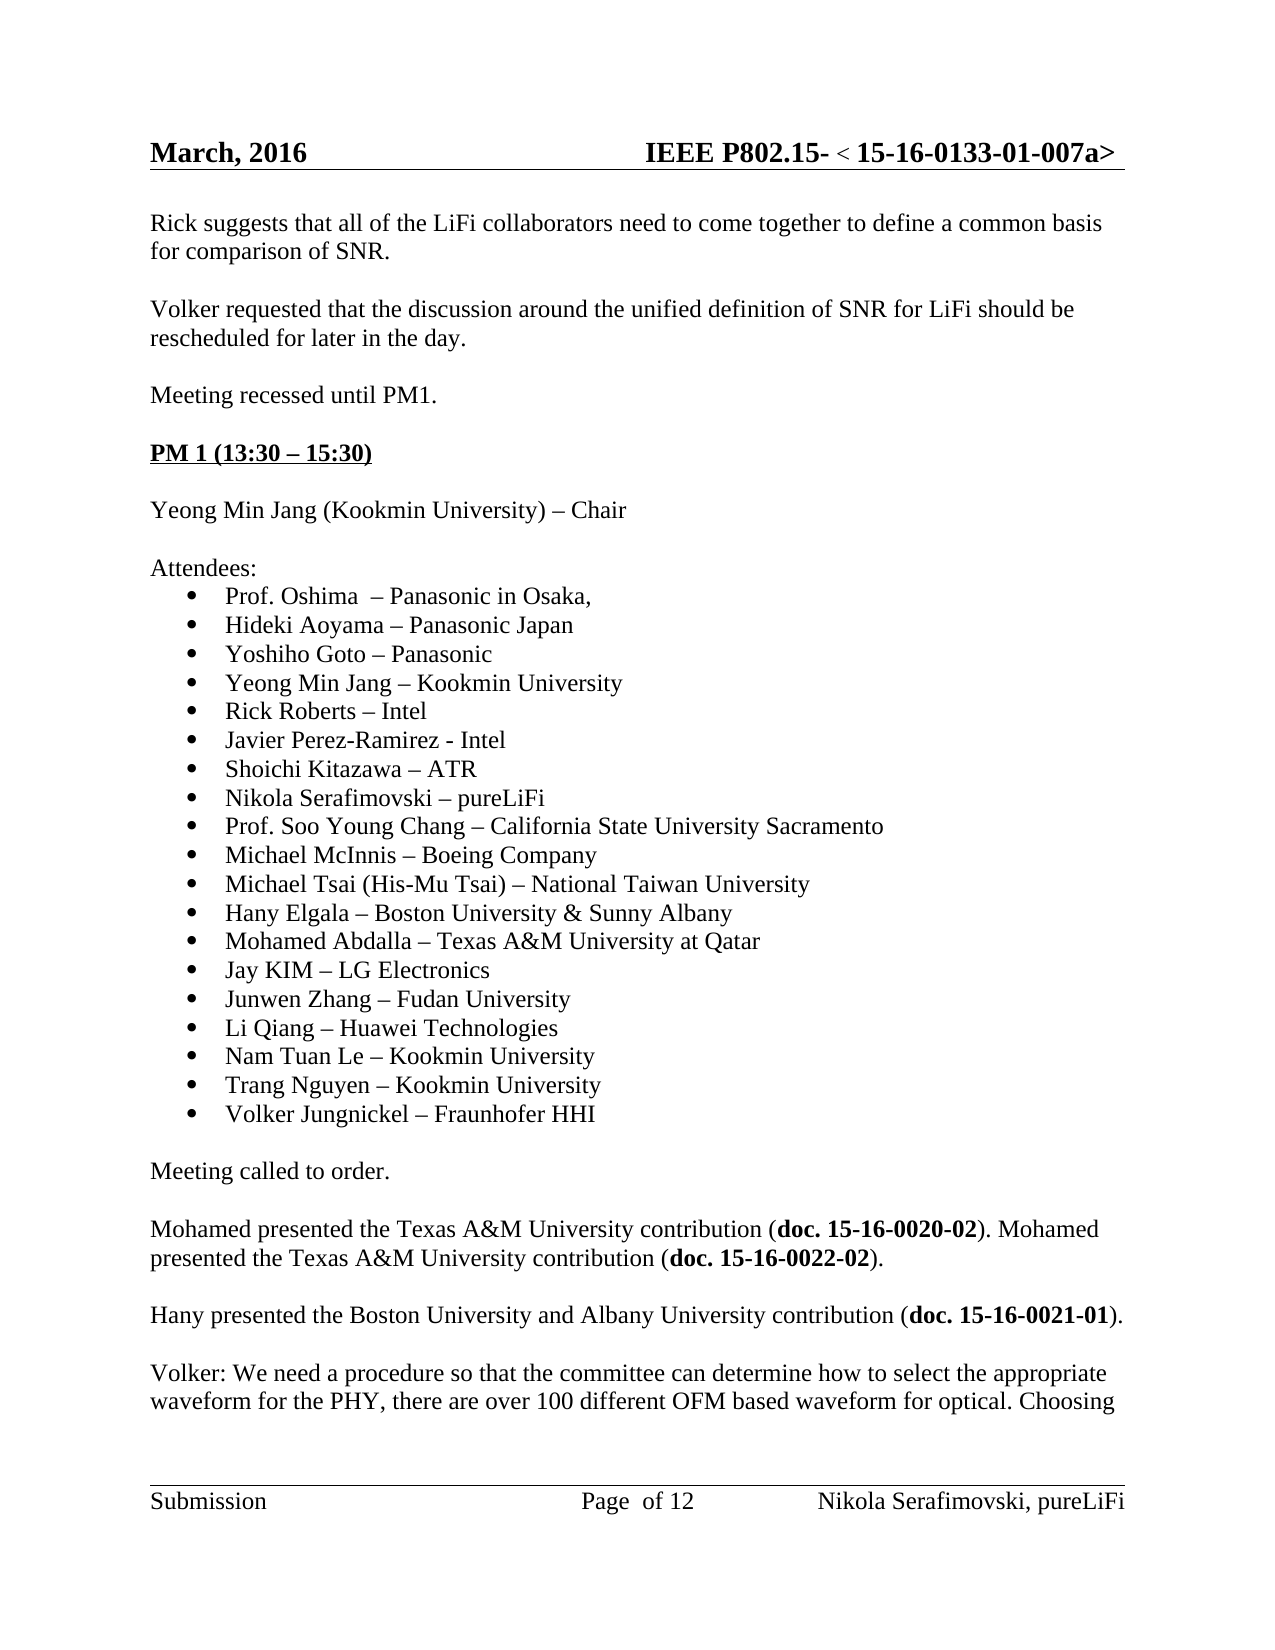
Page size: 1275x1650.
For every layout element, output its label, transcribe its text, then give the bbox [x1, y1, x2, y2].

list Yoshiho Goto – Panasonic [187, 639, 1125, 668]
list Nam Tuan Le – Kookmin University [187, 1041, 1125, 1070]
list Volker Jungnickel – Fraunhofer HHI [187, 1099, 1125, 1128]
list Trang Nguyen – Kookmin University [187, 1070, 1125, 1099]
text Hany presented the Boston University and Albany University contribution (doc. 15-16-0021-01). [150, 1300, 1125, 1329]
list Li Qiang – Huawei Technologies [187, 1013, 1125, 1041]
text Yeong Min Jang (Kookmin University) – Chair [150, 495, 1125, 524]
list Shoichi Kitazawa – ATR [187, 754, 1125, 783]
list Yeong Min Jang – Kookmin University [187, 668, 1125, 696]
text Mohamed presented the Texas A&M University contribution (doc. 15-16-0020-02). Mohamed presented the Texas A&M University contribution (doc. 15-16-0022-02). [150, 1214, 1125, 1271]
text Meeting recessed until PM1. [150, 380, 1125, 409]
text PM 1 (13:30 – 15:30) [150, 438, 1125, 466]
list Hany Elgala – Boston University & Sunny Albany [187, 898, 1125, 926]
text Attendees: [150, 553, 1125, 581]
list Mohamed Abdalla – Texas A&M University at Qatar [187, 926, 1125, 955]
list Junwen Zhang – Fudan University [187, 984, 1125, 1013]
list Javier Perez-Ramirez - Intel [187, 725, 1125, 754]
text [150, 1358, 1125, 1415]
list Jay KIM – LG Electronics [187, 955, 1125, 984]
text Meeting called to order. [150, 1156, 1125, 1185]
text Volker requested that the discussion around the unified definition of SNR for LiFi should be rescheduled for later in the day. [150, 294, 1125, 351]
list Michael Tsai (His-Mu Tsai) – National Taiwan University [187, 869, 1125, 898]
list Rick Roberts – Intel [187, 696, 1125, 725]
list Prof. Oshima – Panasonic in Osaka, [187, 581, 1125, 610]
list Prof. Soo Young Chang – California State University Sacramento [187, 811, 1125, 840]
list Michael McInnis – Boeing Company [187, 840, 1125, 869]
list Hideki Aoyama – Panasonic Japan [187, 610, 1125, 639]
list Nikola Serafimovski – pureLiFi [187, 783, 1125, 811]
text Rick suggests that all of the LiFi collaborators need to come together to define a common basis for comparison of SNR. [150, 208, 1125, 265]
